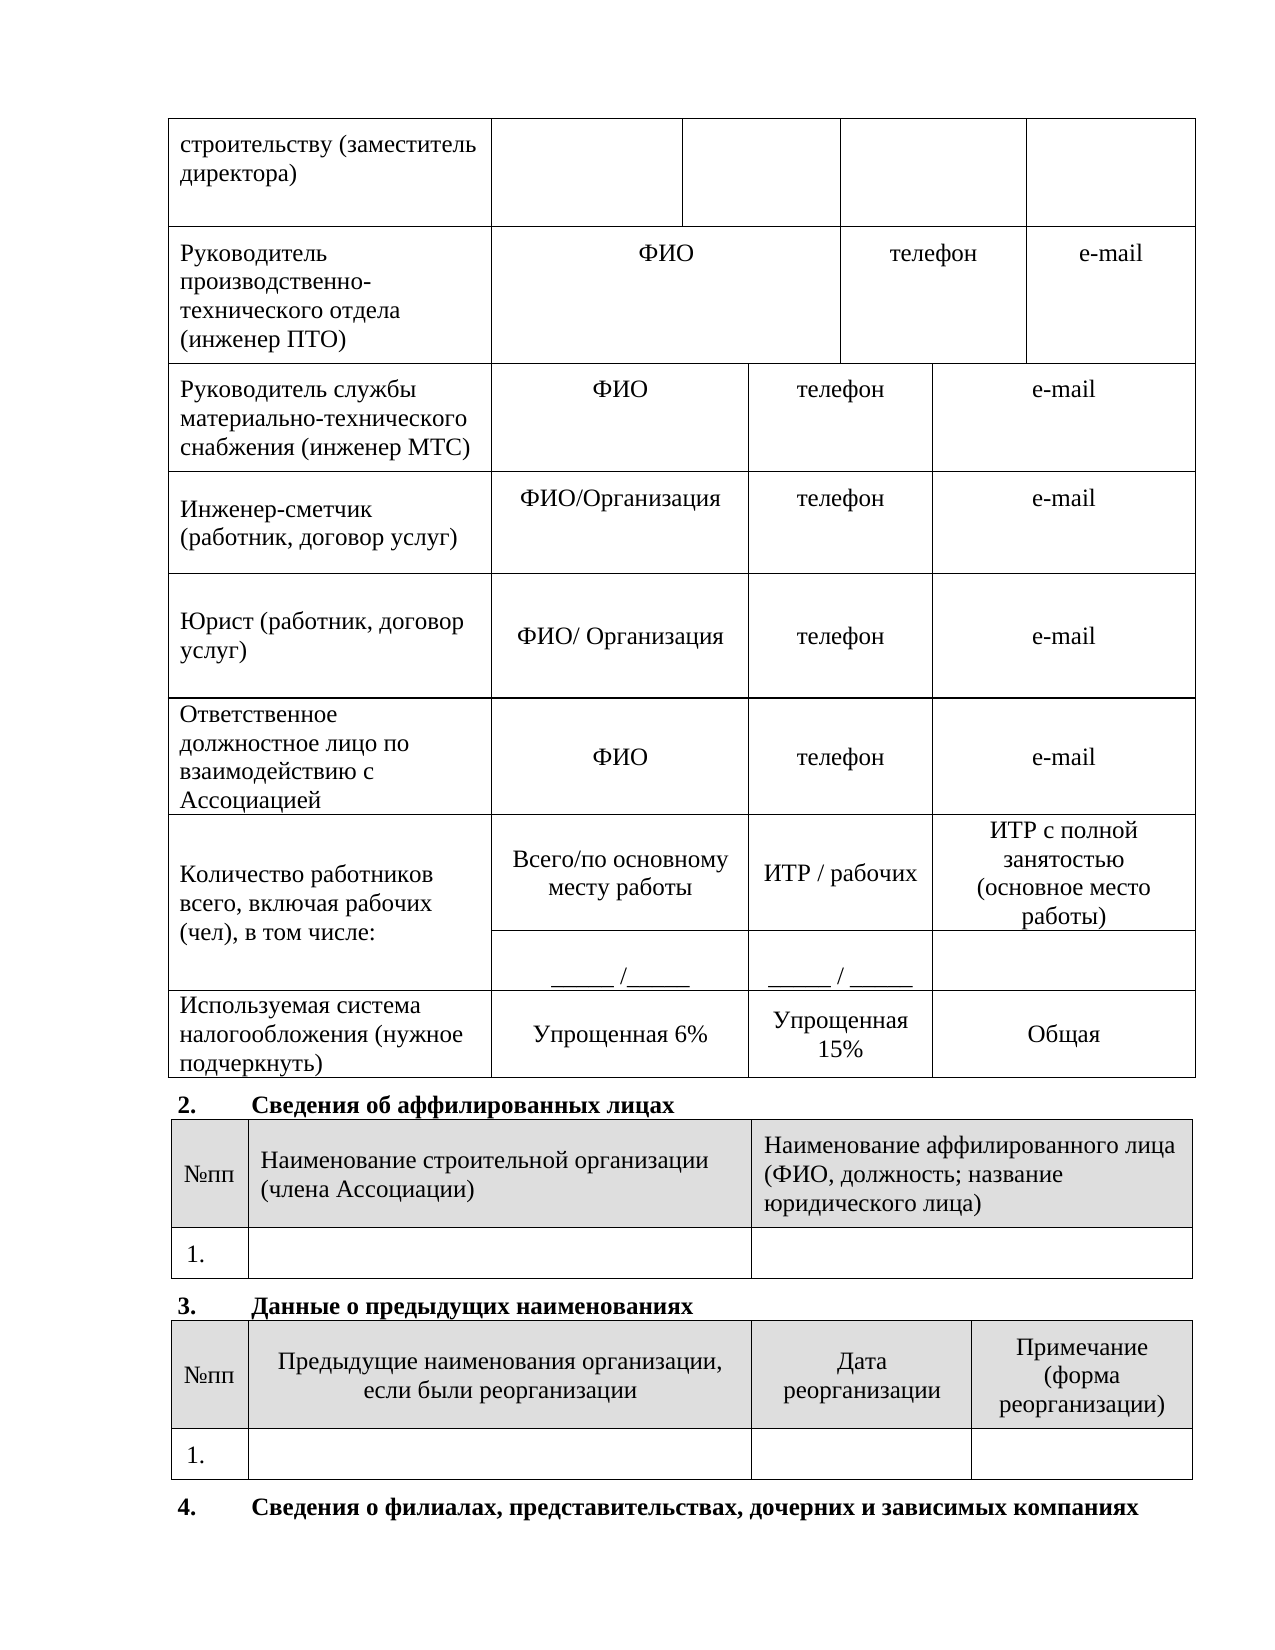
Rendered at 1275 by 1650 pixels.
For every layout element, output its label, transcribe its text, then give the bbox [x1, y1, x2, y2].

table_cell Используемая система налогообложения (нужное подчеркнуть) [169, 991, 491, 1077]
table_cell _____ / _____ [749, 960, 932, 989]
table_header e-mail [933, 699, 1195, 814]
table_cell Инженер-сметчик (работник, договор услуг) [169, 472, 491, 572]
table_cell ИТР / рабочих [749, 815, 932, 930]
table_cell Юрист (работник, договор услуг) [169, 574, 491, 697]
table_cell [752, 1429, 971, 1479]
table_cell Руководитель службы материально-технического снабжения (инженер МТС) [169, 364, 491, 471]
table_cell Всего/по основному месту работы [492, 815, 748, 930]
table_cell [749, 414, 932, 471]
table_header Дата реорганизации [752, 1321, 971, 1428]
table_header Предыдущие наименования организации, если были реорганизации [249, 1321, 751, 1428]
table_cell [752, 1228, 1192, 1278]
table_cell ФИО/ Организация [492, 574, 748, 697]
table_cell [841, 277, 1026, 363]
table_cell [933, 960, 1195, 989]
table_cell [749, 522, 932, 572]
table_cell [933, 522, 1195, 572]
table_cell [492, 931, 748, 960]
table_cell e-mail [933, 574, 1195, 697]
table_cell телефон [749, 574, 932, 697]
table_cell [492, 522, 748, 572]
table_cell Количество работников всего, включая рабочих (чел), в том числе: [169, 815, 491, 989]
table_cell [933, 414, 1195, 471]
table_header №пп [172, 1321, 248, 1428]
table_cell ФИО [492, 364, 748, 414]
table_header Наименование аффилированного лица (ФИО, должность; название юридического лица) [752, 1120, 1192, 1227]
table_cell [249, 1228, 751, 1278]
list Сведения о филиалах, представительствах, дочерних и зависимых компаниях [177, 1492, 1186, 1521]
table_cell [1027, 277, 1195, 363]
table_cell Упрощенная 6% [492, 991, 748, 1077]
table_cell телефон [749, 472, 932, 522]
table_cell Общая [933, 991, 1195, 1077]
table_cell ФИО/Организация [492, 472, 748, 522]
table_cell [172, 1228, 248, 1278]
table_cell телефон [749, 364, 932, 414]
table_cell [683, 119, 840, 226]
table_cell e-mail [1027, 227, 1195, 277]
table_cell Упрощенная 15% [749, 991, 932, 1077]
table_cell [492, 119, 682, 226]
table_cell e-mail [933, 364, 1195, 414]
table_header Примечание (форма реорганизации) [972, 1321, 1192, 1428]
table_cell [933, 931, 1195, 960]
table_cell телефон [841, 227, 1026, 277]
table_header ФИО [492, 699, 748, 814]
table_cell [841, 119, 1026, 226]
list Сведения об аффилированных лицах [177, 1090, 1186, 1119]
table_cell [972, 1429, 1192, 1479]
table_header телефон [749, 699, 932, 814]
table_cell Руководитель производственно-технического отдела (инженер ПТО) [169, 227, 491, 363]
list Данные о предыдущих наименованиях [177, 1291, 1186, 1320]
table_cell _____ /_____ [492, 960, 748, 989]
table_cell [249, 1429, 751, 1479]
table_header Ответственное должностное лицо по взаимодействию с Ассоциацией [169, 699, 491, 814]
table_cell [169, 119, 491, 226]
table_cell ФИО [492, 227, 840, 277]
table_cell [492, 277, 840, 363]
table_cell e-mail [933, 472, 1195, 522]
table_cell ИТР с полной занятостью (основное место работы) [933, 815, 1195, 930]
table_cell [492, 414, 748, 471]
table_header Наименование строительной организации (члена Ассоциации) [249, 1120, 751, 1227]
table_header №пп [172, 1120, 248, 1227]
table_cell [749, 931, 932, 960]
table_cell [1027, 119, 1195, 226]
table_cell [172, 1429, 248, 1479]
